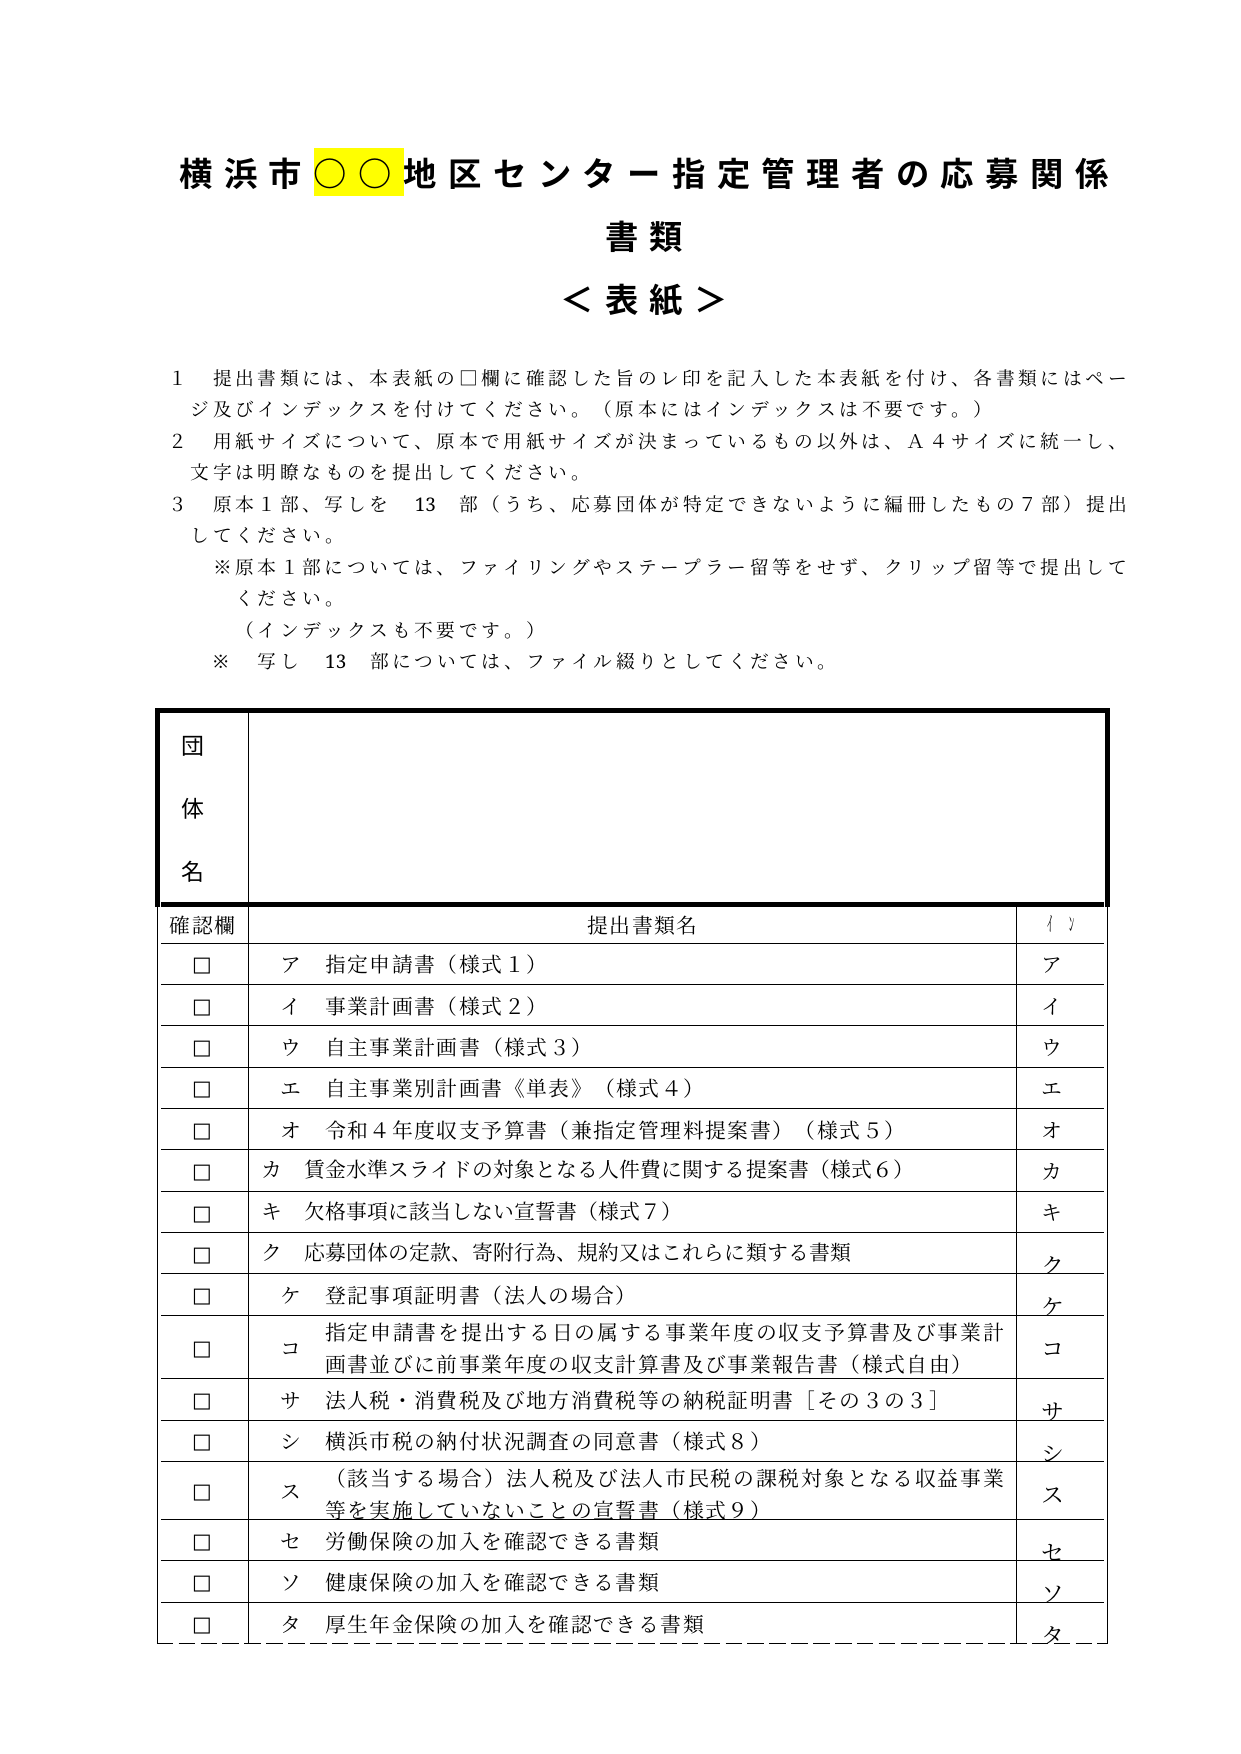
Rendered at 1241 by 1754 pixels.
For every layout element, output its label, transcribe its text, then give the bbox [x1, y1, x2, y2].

table_header 団体名 [160, 713, 248, 902]
table_cell □ [158, 1315, 248, 1378]
table_cell □ [158, 1602, 248, 1643]
text ※写し13部については、ファイル綴りとしてください。 [191, 645, 1131, 677]
table_cell タ [249, 1603, 294, 1643]
table_cell ウ [249, 1026, 294, 1067]
table_cell ス [1017, 1461, 1107, 1519]
table_cell □ [158, 943, 248, 984]
table_cell 登記事項証明書（法人の場合） [294, 1274, 1016, 1315]
text １ 提出書類には、本表紙の□欄に確認した旨のレ印を記入した本表紙を付け、各書類にはページ及びインデックスを付けてください。（原本にはインデックスは不要です。） [168, 361, 1131, 424]
table_cell 自主事業別計画書《単表》（様式４） [294, 1068, 1016, 1108]
table_cell 法人税・消費税及び地方消費税等の納税証明書［その３の３］ [294, 1379, 1016, 1419]
table_cell □ [158, 1108, 248, 1149]
table_cell シ [249, 1421, 294, 1461]
table_cell 健康保険の加入を確認できる書類 [294, 1561, 1016, 1602]
table_cell ウ [1017, 1025, 1107, 1067]
table_cell ス [249, 1462, 294, 1519]
table_cell 指定申請書（様式１） [294, 944, 1016, 984]
table_cell エ [249, 1068, 294, 1108]
table_cell コ [249, 1316, 294, 1378]
table_cell 賃金水準スライドの対象となる人件費に関する提案書（様式６） [294, 1150, 1016, 1191]
table_cell ク [1017, 1232, 1107, 1273]
table_cell □ [158, 1149, 248, 1191]
table_cell □ [158, 1232, 248, 1273]
text 横浜市○○地区センター指定管理者の応募関係書類 [168, 140, 1131, 266]
table_header [249, 713, 1105, 902]
table_cell イ [249, 985, 294, 1025]
table_cell サ [1017, 1378, 1107, 1419]
table_cell ク [249, 1233, 294, 1273]
table_cell （該当する場合）法人税及び法人市民税の課税対象となる収益事業等を実施していないことの宣誓書（様式９） [294, 1462, 1016, 1519]
table_cell ア [1017, 943, 1107, 984]
table_cell □ [158, 1560, 248, 1602]
text ２ 用紙サイズについて、原本で用紙サイズが決まっているもの以外は、Ａ４サイズに統一し、文字は明瞭なものを提出してください。 [168, 424, 1131, 487]
text ※原本１部については、ファイリングやステープラー留等をせず、クリップ留等で提出してください。 [168, 550, 1131, 613]
table_cell □ [158, 1067, 248, 1108]
table_cell オ [249, 1109, 294, 1149]
table_cell タ [1017, 1602, 1107, 1643]
table_cell イ [1017, 984, 1107, 1025]
table_cell コ [1017, 1315, 1107, 1378]
table_cell キ [1017, 1191, 1107, 1232]
table_cell シ [1017, 1420, 1107, 1461]
table_cell ケ [1017, 1273, 1107, 1315]
table_cell □ [158, 1025, 248, 1067]
table_cell 横浜市税の納付状況調査の同意書（様式８） [294, 1421, 1016, 1461]
table_cell 自主事業計画書（様式３） [294, 1026, 1016, 1067]
table_cell 厚生年金保険の加入を確認できる書類 [294, 1603, 1016, 1643]
table_cell キ [249, 1192, 294, 1232]
table_cell オ [1017, 1108, 1107, 1149]
table_cell □ [158, 1378, 248, 1419]
table_cell □ [158, 1273, 248, 1315]
table_cell カ [249, 1150, 294, 1191]
table_cell ケ [249, 1274, 294, 1315]
text ＜表紙＞ [168, 266, 1131, 329]
table_cell 令和４年度収支予算書（兼指定管理料提案書）（様式５） [294, 1109, 1016, 1149]
table_cell □ [158, 1191, 248, 1232]
table_cell 指定申請書を提出する日の属する事業年度の収支予算書及び事業計画書並びに前事業年度の収支計算書及び事業報告書（様式自由） [294, 1316, 1016, 1378]
table_cell サ [249, 1379, 294, 1419]
table_cell □ [158, 1519, 248, 1560]
table_cell セ [249, 1520, 294, 1560]
table_cell □ [158, 1420, 248, 1461]
table_cell □ [158, 984, 248, 1025]
table_cell ｲﾝﾃﾞｯｸｽ番号 [1017, 902, 1107, 942]
table_cell ソ [249, 1561, 294, 1602]
table_cell 提出書類名 [249, 907, 1016, 942]
table_cell 事業計画書（様式２） [294, 985, 1016, 1025]
table_cell ア [249, 944, 294, 984]
table_cell 応募団体の定款、寄附行為、規約又はこれらに類する書類 [294, 1233, 1016, 1273]
table_cell セ [1017, 1519, 1107, 1560]
table_cell エ [1017, 1067, 1107, 1108]
text （インデックスも不要です。） [214, 613, 1131, 645]
table_cell □ [158, 1461, 248, 1519]
text ３ 原本１部、写しを13部（うち、応募団体が特定できないように編冊したもの７部）提出してください。 [168, 487, 1131, 550]
table_cell 労働保険の加入を確認できる書類 [294, 1520, 1016, 1560]
table_cell 欠格事項に該当しない宣誓書（様式７） [294, 1192, 1016, 1232]
table_cell 確認欄 [158, 902, 248, 942]
table_cell カ [1017, 1149, 1107, 1191]
table_cell ソ [1017, 1560, 1107, 1602]
